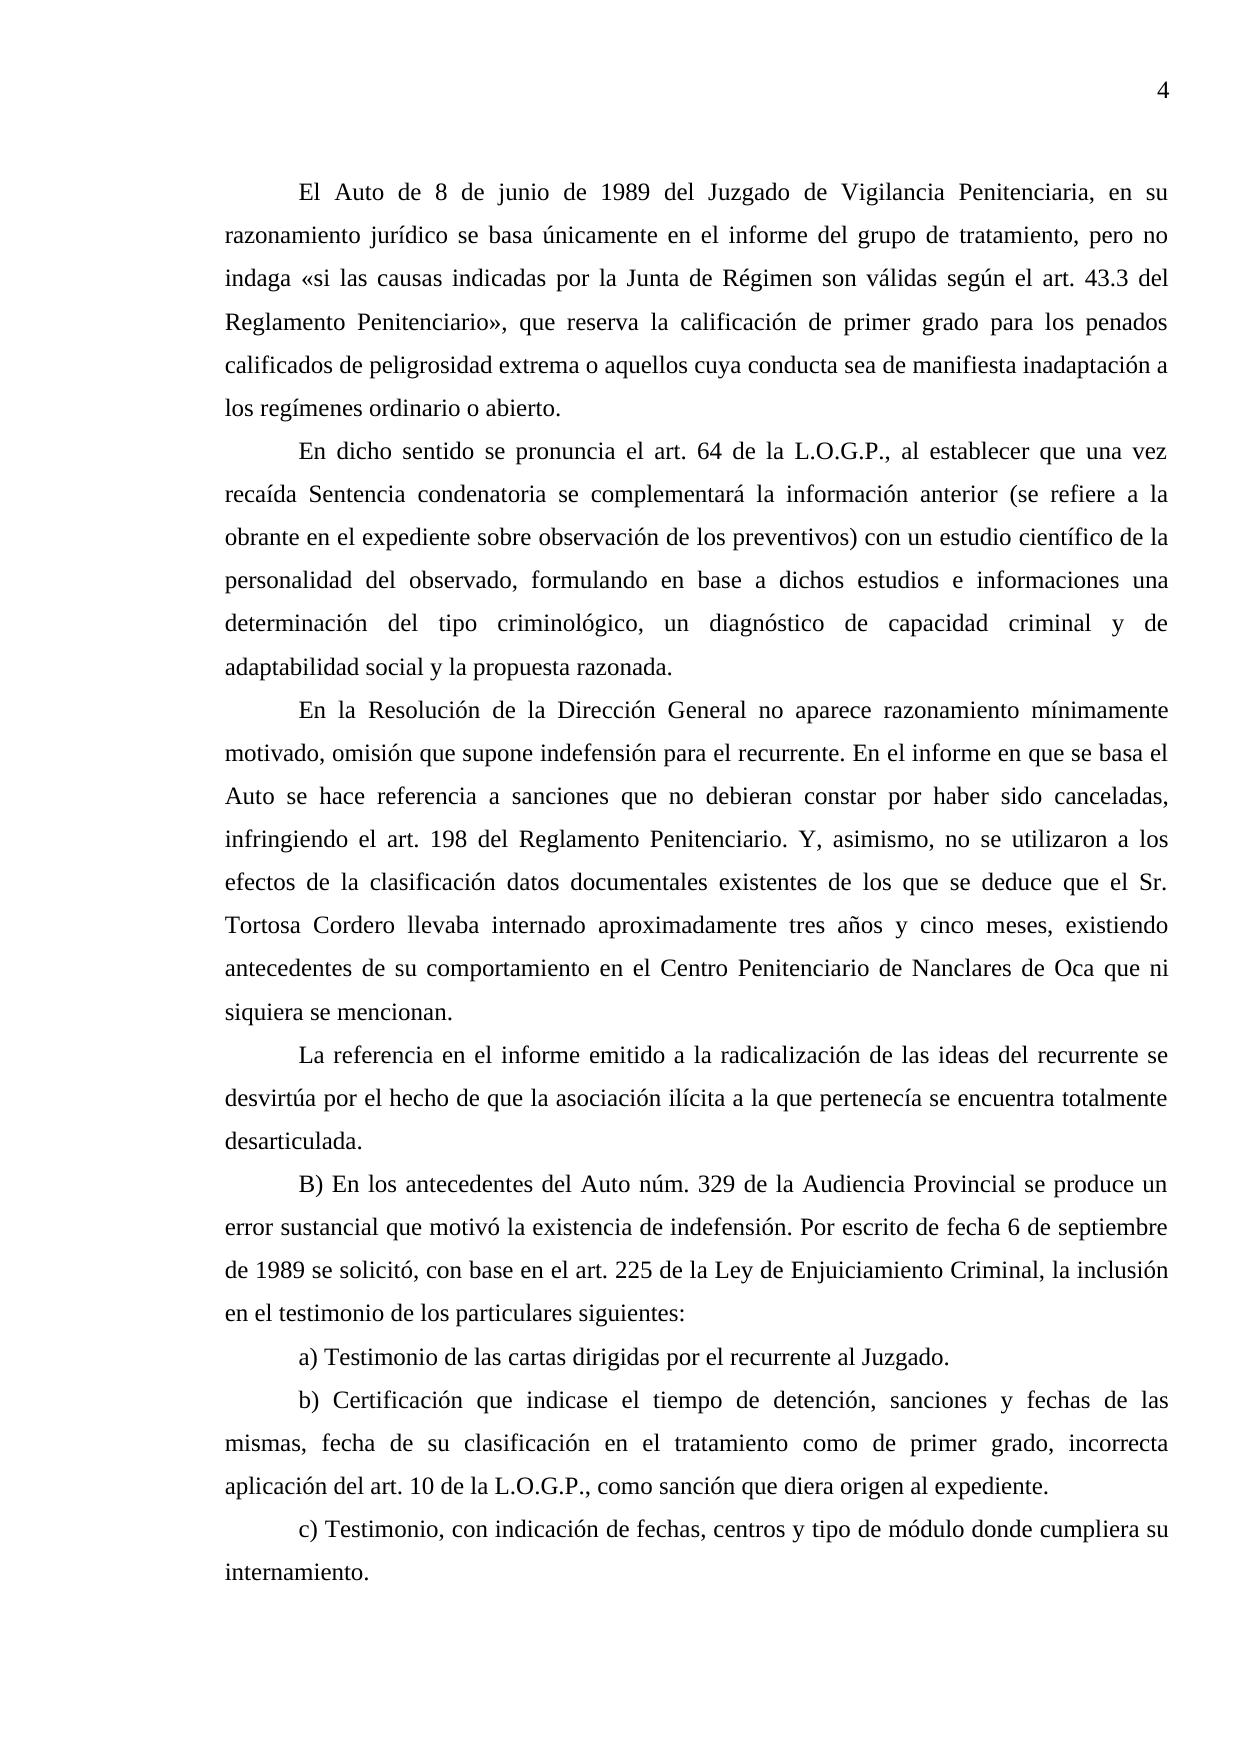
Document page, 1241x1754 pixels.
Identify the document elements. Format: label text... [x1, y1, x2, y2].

text b) Certificación que indicase el tiempo de detención, sanciones y fechas de las mismas, fecha de su clasificación en el tratamiento como de primer grado, incorrecta aplicación del art. 10 de la L.O.G.P., como sanción que diera origen al expediente. [224, 1385, 1169, 1500]
text En la Resolución de la Dirección General no aparece razonamiento mínimamente motivado, omisión que supone indefensión para el recurrente. En el informe en que se basa el Auto se hace referencia a sanciones que no debieran constar por haber sido canceladas, infringiendo el art. 198 del Reglamento Penitenciario. Y, asimismo, no se utilizaron a los efectos de la clasificación datos documentales existentes de los que se deduce que el Sr. Tortosa Cordero llevaba internado aproximadamente tres años y cinco meses, existiendo antecedentes de su comportamiento en el Centro Penitenciario de Nanclares de Oca que ni siquiera se mencionan. [224, 695, 1169, 1025]
text En dicho sentido se pronuncia el art. 64 de la L.O.G.P., al establecer que una vez recaída Sentencia condenatoria se complementará la información anterior (se refiere a la obrante en el expediente sobre observación de los preventivos) con un estudio científico de la personalidad del observado, formulando en base a dichos estudios e informaciones una determinación del tipo criminológico, un diagnóstico de capacidad criminal y de adaptabilidad social y la propuesta razonada. [224, 436, 1169, 680]
text La referencia en el informe emitido a la radicalización de las ideas del recurrente se desvirtúa por el hecho de que la asociación ilícita a la que pertenecía se encuentra totalmente desarticulada. [224, 1040, 1169, 1155]
text c) Testimonio, con indicación de fechas, centros y tipo de módulo donde cumpliera su internamiento. [224, 1514, 1169, 1586]
text El Auto de 8 de junio de 1989 del Juzgado de Vigilancia Penitenciaria, en su razonamiento jurídico se basa únicamente en el informe del grupo de tratamiento, pero no indaga «si las causas indicadas por la Junta de Régimen son válidas según el art. 43.3 del Reglamento Penitenciario», que reserva la calificación de primer grado para los penados calificados de peligrosidad extrema o aquellos cuya conducta sea de manifiesta inadaptación a los regímenes ordinario o abierto. [224, 177, 1169, 422]
text B) En los antecedentes del Auto núm. 329 de la Audiencia Provincial se produce un error sustancial que motivó la existencia de indefensión. Por escrito de fecha 6 de septiembre de 1989 se solicitó, con base en el art. 225 de la Ley de Enjuiciamiento Criminal, la inclusión en el testimonio de los particulares siguientes: [224, 1169, 1169, 1327]
text a) Testimonio de las cartas dirigidas por el recurrente al Juzgado. [224, 1342, 1169, 1370]
